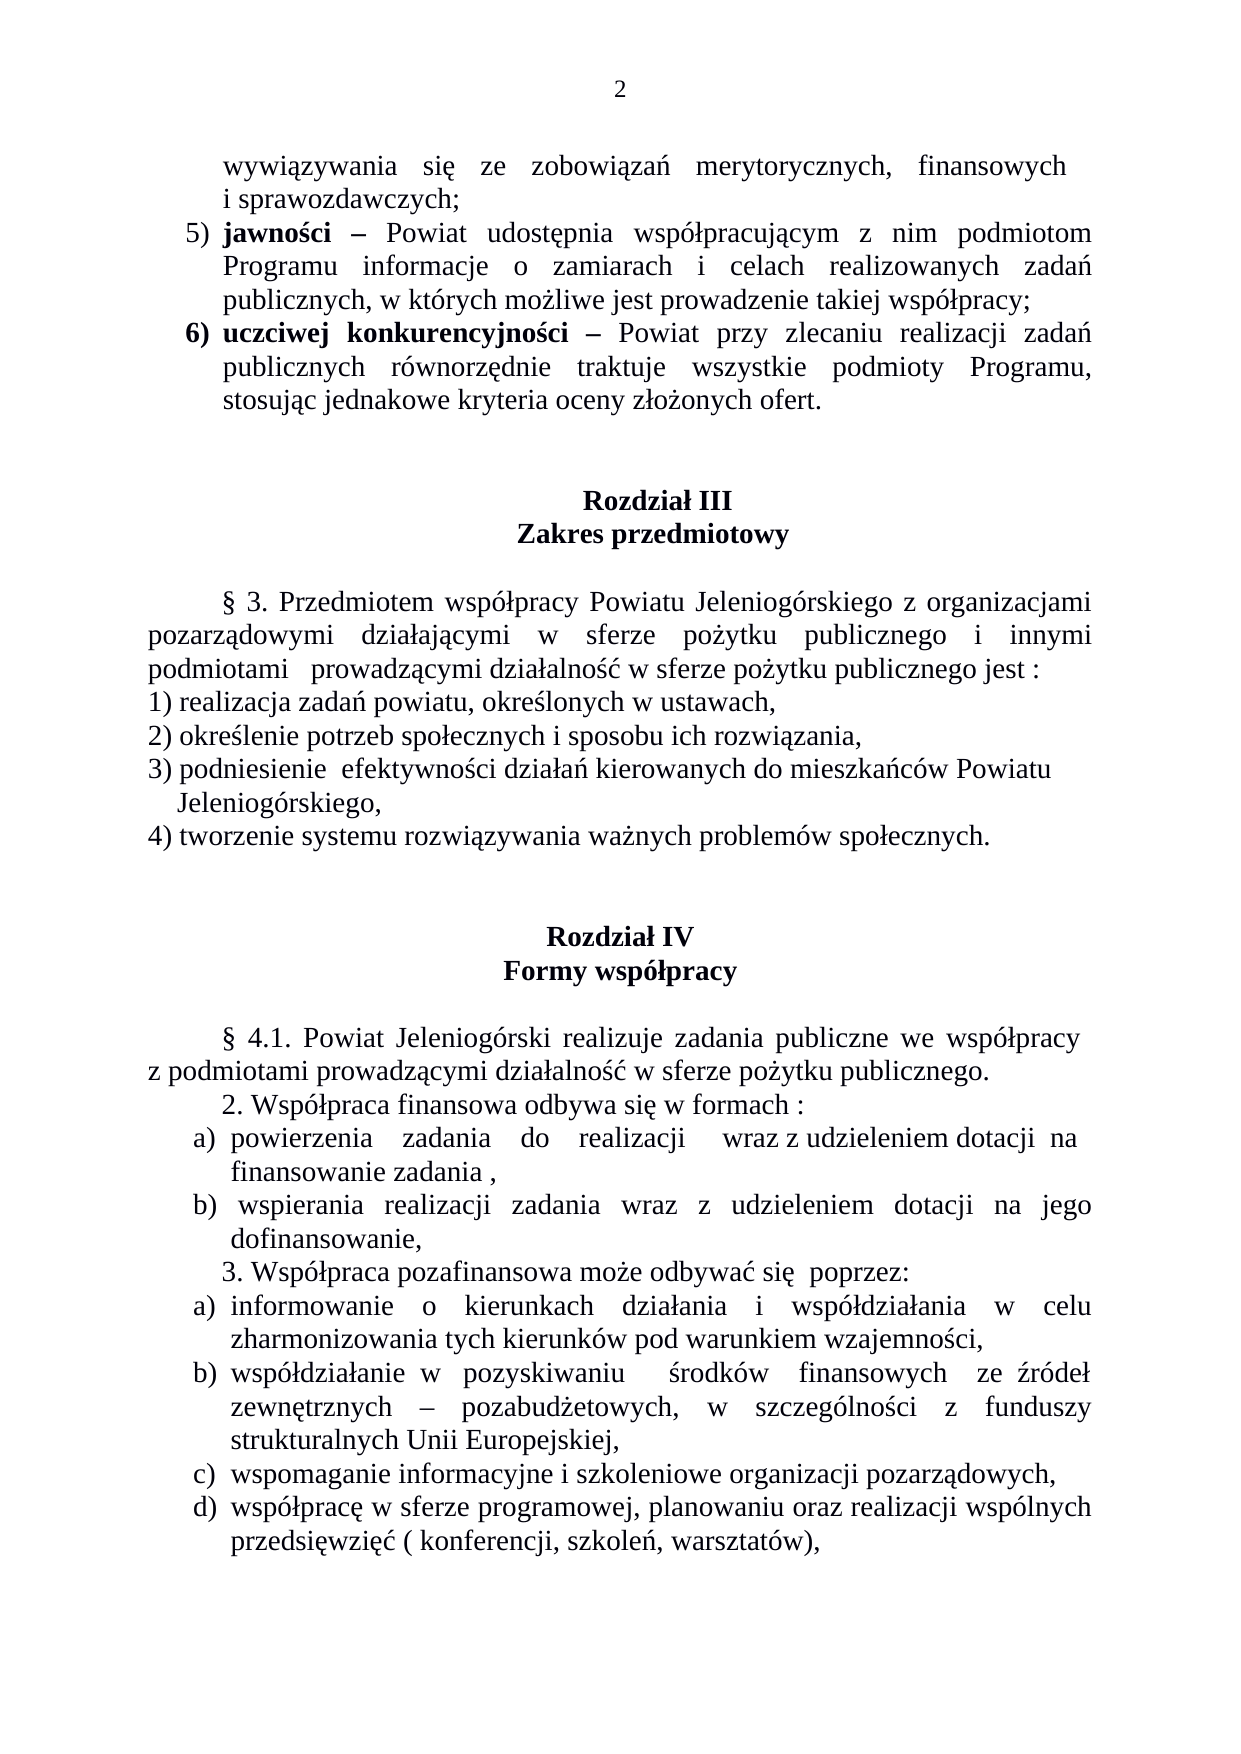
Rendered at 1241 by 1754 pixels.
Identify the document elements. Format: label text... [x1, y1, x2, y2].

text 4) tworzenie systemu rozwiązywania ważnych problemów społecznych. [148, 818, 1093, 852]
list wspomaganie informacyjne i szkoleniowe organizacji pozarządowych, [193, 1456, 1093, 1489]
text § 3. Przedmiotem współpracy Powiatu Jeleniogórskiego z organizacjami pozarządowymi działającymi w sferze pożytku publicznego i innymi podmiotami prowadzącymi działalność w sferze pożytku publicznego jest : [148, 584, 1093, 684]
text Jeleniogórskiego, [148, 785, 1093, 818]
text 3. Współpraca pozafinansowa może odbywać się poprzez: [148, 1254, 1093, 1288]
list współpracę w sferze programowej, planowaniu oraz realizacji wspólnych przedsięwzięć ( konferencji, szkoleń, warsztatów), [193, 1489, 1093, 1556]
list jawności – Powiat udostępnia współpracującym z nim podmiotom Programu informacje o zamiarach i celach realizowanych zadań publicznych, w których możliwe jest prowadzenie takiej współpracy; [185, 215, 1093, 315]
list powierzenia zadania do realizacji wraz z udzieleniem dotacji na finansowanie zadania , [193, 1120, 1093, 1187]
list uczciwej konkurencyjności – Powiat przy zlecaniu realizacji zadań publicznych równorzędnie traktuje wszystkie podmioty Programu, stosując jednakowe kryteria oceny złożonych ofert. [185, 315, 1093, 416]
list wspierania realizacji zadania wraz z udzieleniem dotacji na jego dofinansowanie, [193, 1187, 1093, 1254]
text Rozdział IV [148, 919, 1093, 953]
text § 4.1. Powiat Jeleniogórski realizuje zadania publiczne we współpracy z podmiotami prowadzącymi działalność w sferze pożytku publicznego. [148, 1020, 1093, 1087]
list współdziałanie w pozyskiwaniu środków finansowych ze źródeł zewnętrznych – pozabudżetowych, w szczególności z funduszy strukturalnych Unii Europejskiej, [193, 1355, 1093, 1456]
text 2) określenie potrzeb społecznych i sposobu ich rozwiązania, [148, 718, 1093, 751]
text Formy współpracy [148, 953, 1093, 986]
text 2. Współpraca finansowa odbywa się w formach : [148, 1087, 1093, 1120]
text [223, 148, 1093, 215]
text Zakres przedmiotowy [148, 517, 1093, 550]
text 1) realizacja zadań powiatu, określonych w ustawach, [148, 684, 1093, 718]
text 3) podniesienie efektywności działań kierowanych do mieszkańców Powiatu [148, 751, 1093, 785]
list informowanie o kierunkach działania i współdziałania w celu zharmonizowania tych kierunków pod warunkiem wzajemności, [193, 1288, 1093, 1355]
text Rozdział III [223, 483, 1093, 517]
